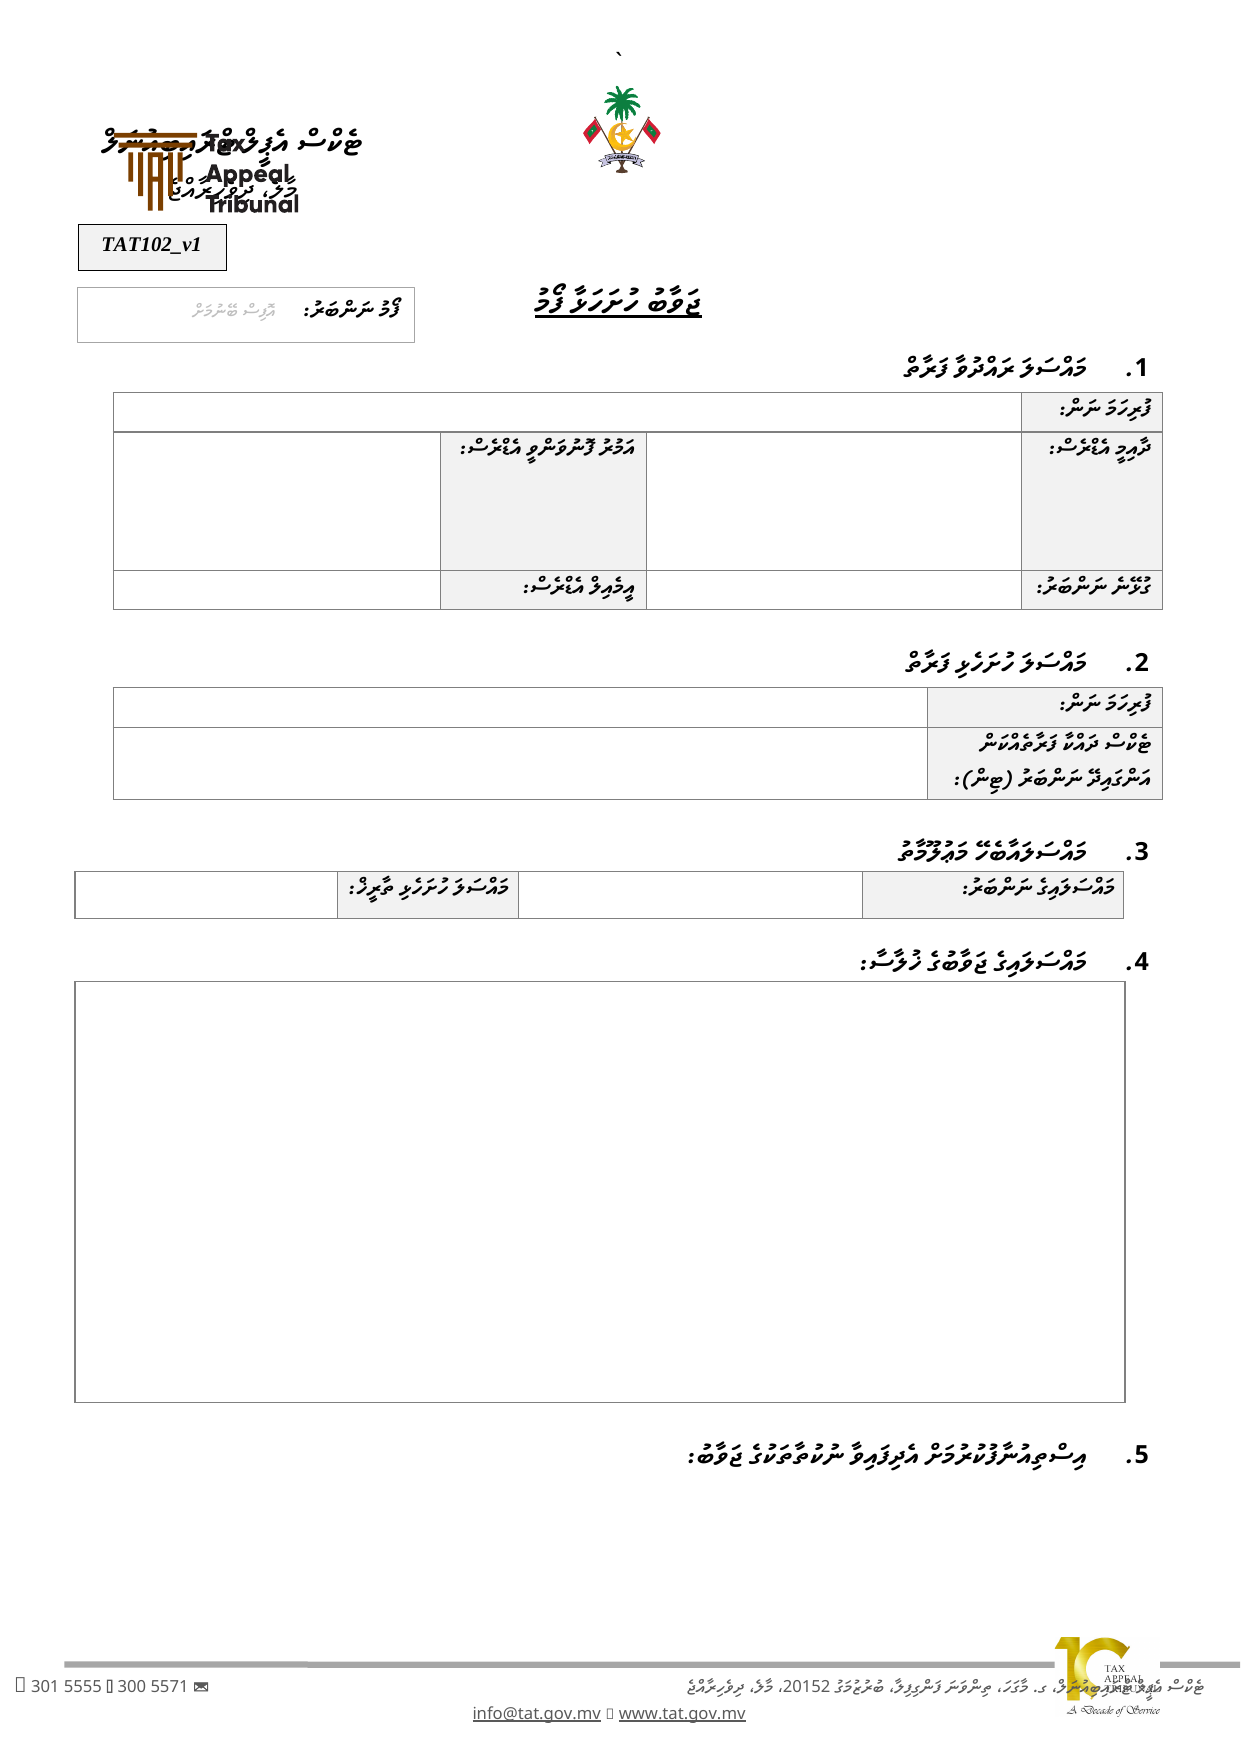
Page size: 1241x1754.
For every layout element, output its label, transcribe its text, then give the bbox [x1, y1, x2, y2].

table_header [76, 872, 337, 918]
table_header [114, 688, 927, 727]
list މައްސަލައާބެހޭ މަޢުލޫމާތު [75, 834, 1125, 871]
table_cell [647, 571, 1021, 609]
list އިސްތިއުނާފުކުރުމަށް އެދިފައިވާ ނުކުތާތަކުގެ ޖަވާބު: [75, 1437, 1125, 1474]
text ޖަވާބު ހުށަހަޅާ ފޯމު [75, 280, 1162, 324]
table_cell [114, 571, 440, 609]
list މައްސަލަ ހުށަހެޅި ފަރާތް [75, 644, 1125, 682]
list މައްސަލަ ރައްދުވާ ފަރާތް [75, 349, 1125, 386]
table_cell ދާއިމީ އެޑްރެސް: [1022, 433, 1162, 570]
text ‌‎‍‍‌‎ [75, 223, 1162, 263]
table_header [519, 872, 862, 918]
table_cell އީމެއިލް އެޑްރެސް: [441, 571, 646, 609]
table_cell [114, 433, 440, 570]
table_header މައްސަލަ ހުށަހެޅި ތާރީޚް: [338, 872, 518, 918]
table_cell އަމުރު ފޮނުވަންވީ އެޑްރެސް: [441, 433, 646, 570]
list މައްސަލައިގެ ޖަވާބުގެ ޚުލާސާ: [75, 944, 1125, 981]
picture [1054, 1637, 1160, 1717]
table_header ފުރިހަމަ ނަން: [928, 688, 1162, 727]
table_header މައްސަލައިގެ ނަންބަރު: [863, 872, 1123, 918]
table_cell [114, 728, 927, 799]
table_cell ގުޅޭނެ ނަންބަރު: [1022, 571, 1162, 609]
table_cell ޓެކްސް ދައްކާ ފަރާތެއްކަން އަންގައިދޭ ނަންބަރު (ޓިން): [928, 728, 1162, 799]
table_header [76, 982, 1124, 1402]
table_header [114, 393, 1021, 431]
table_header ފުރިހަމަ ނަން: [1022, 393, 1162, 431]
table_cell [647, 433, 1021, 570]
